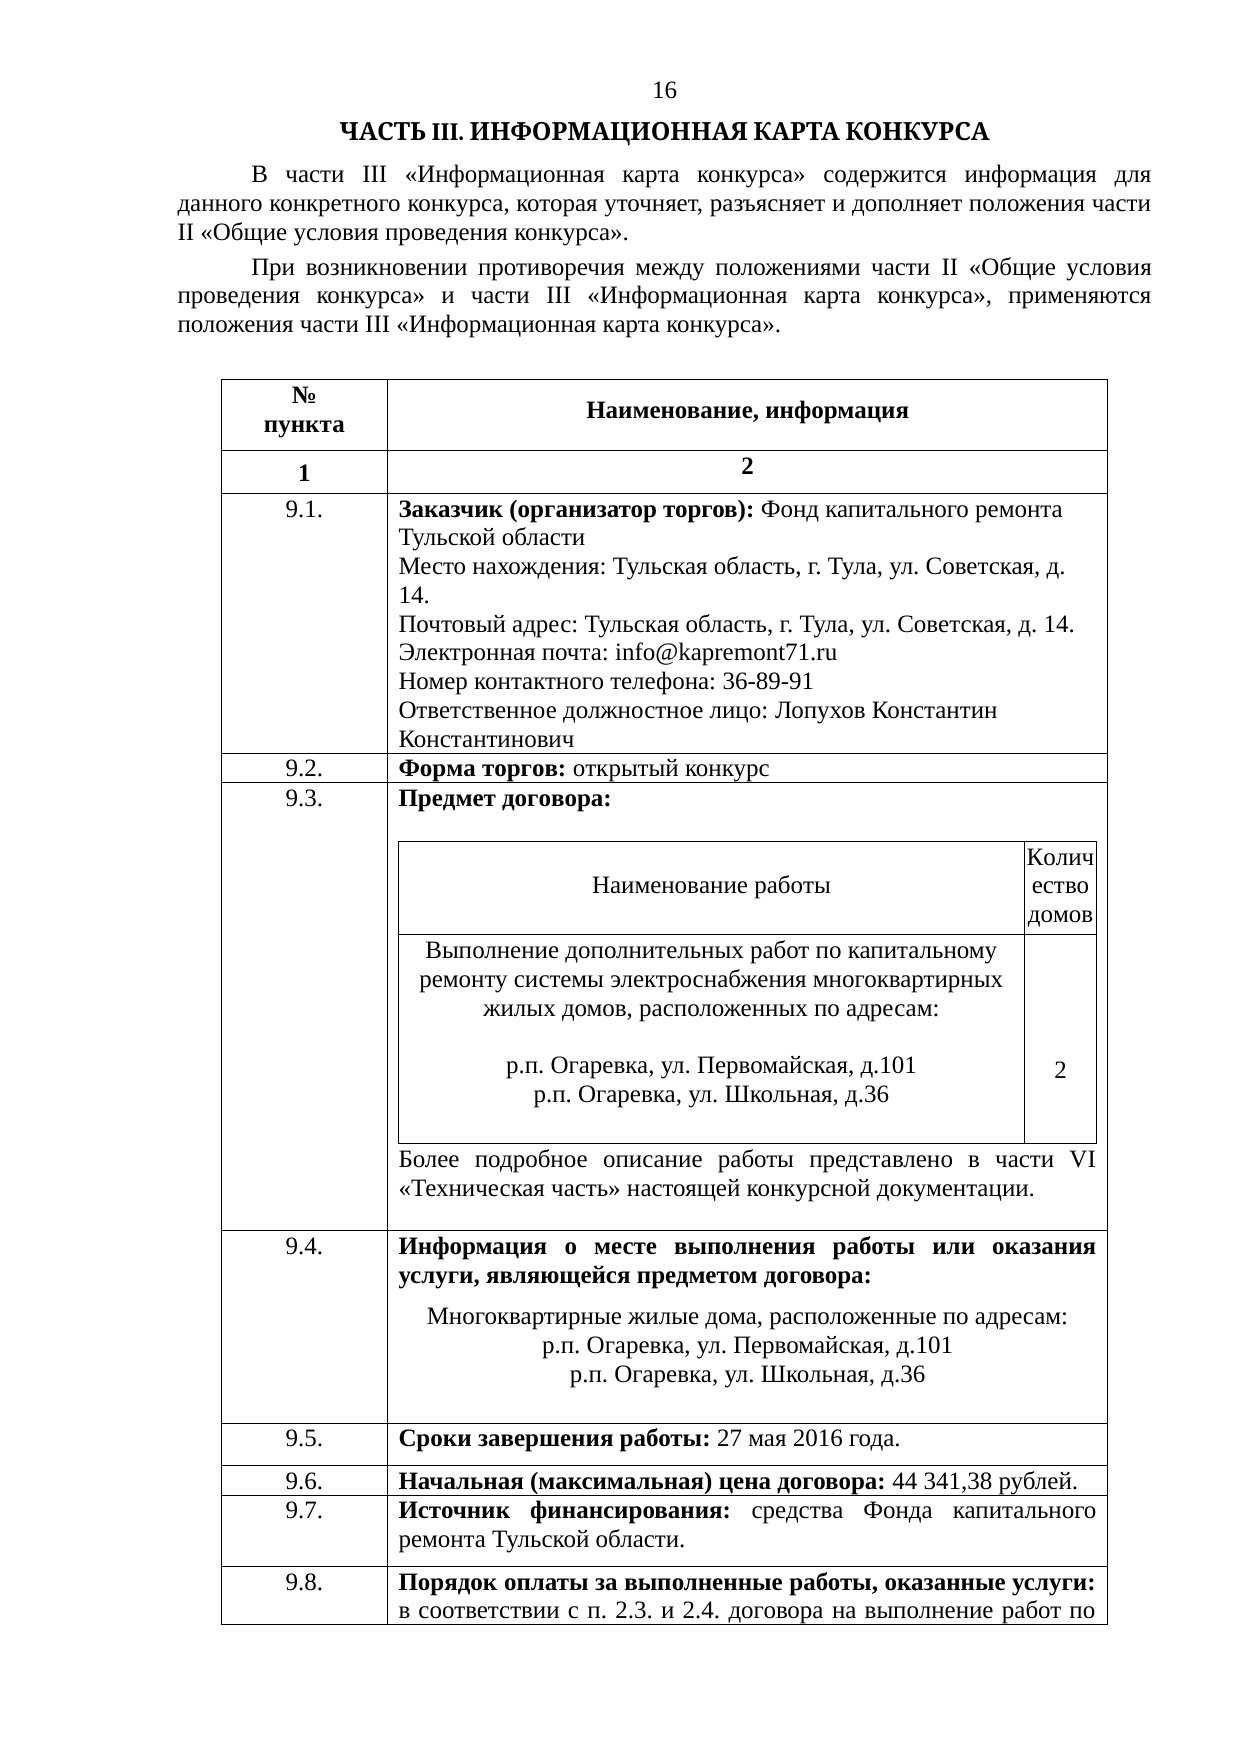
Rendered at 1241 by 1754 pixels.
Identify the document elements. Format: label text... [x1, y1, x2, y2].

subtitle ЧАСТЬ III. ИНФОРМАЦИОННАЯ КАРТА КОНКУРСА [177, 118, 1152, 147]
table_cell Предмет договора: Более подробное описание работы представлено в части VI «Техническая часть» настоящей конкурсной документации. [388, 783, 1107, 1230]
table_cell Форма торгов: открытый конкурс [388, 754, 1107, 782]
table_cell 9.4. [222, 1231, 387, 1422]
table_cell 9.7. [222, 1496, 387, 1566]
table_cell Информация о месте выполнения работы или оказания услуги, являющейся предметом договора: Многоквартирные жилые дома, расположенные по адресам: р.п. Огаревка, ул. Первомайская, д.101 р.п. Огаревка, ул. Школьная, д.36 [388, 1231, 1107, 1422]
table_cell 9.6. [222, 1466, 387, 1494]
table_cell 9.5. [222, 1424, 387, 1465]
table_cell Сроки завершения работы: 27 мая 2016 года. [388, 1424, 1107, 1465]
text При возникновении противоречия между положениями части II «Общие условия проведения конкурса» и части III «Информационная карта конкурса», применяются положения части III «Информационная карта конкурса». [177, 252, 1152, 338]
table_cell Источник финансирования: средства Фонда капитального ремонта Тульской области. [388, 1496, 1107, 1566]
table_cell 2 [388, 451, 1107, 493]
table_cell Заказчик (организатор торгов): Фонд капитального ремонта Тульской области Место нахождения: Тульская область, г. Тула, ул. Советская, д. 14. Почтовый адрес: Тульская область, г. Тула, ул. Советская, д. 14. Электронная почта: info@kapremont71.ru Номер контактного телефона: 36-89-91 Ответственное должностное лицо: Лопухов Константин Константинович [388, 494, 1107, 752]
table_cell 9.2. [222, 754, 387, 782]
text В части III «Информационная карта конкурса» содержится информация для данного конкретного конкурса, которая уточняет, разъясняет и дополняет положения части II «Общие условия проведения конкурса». [177, 159, 1152, 246]
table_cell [388, 1567, 1107, 1624]
table_cell 9.1. [222, 494, 387, 752]
table_header Наименование, информация [388, 380, 1107, 450]
table_cell 9.3. [222, 783, 387, 1230]
table_cell Начальная (максимальная) цена договора: 44 341,38 рублей. [388, 1466, 1107, 1494]
table_header № пункта [222, 380, 387, 450]
table_cell 9.8. [222, 1567, 387, 1624]
table_cell 1 [222, 451, 387, 493]
